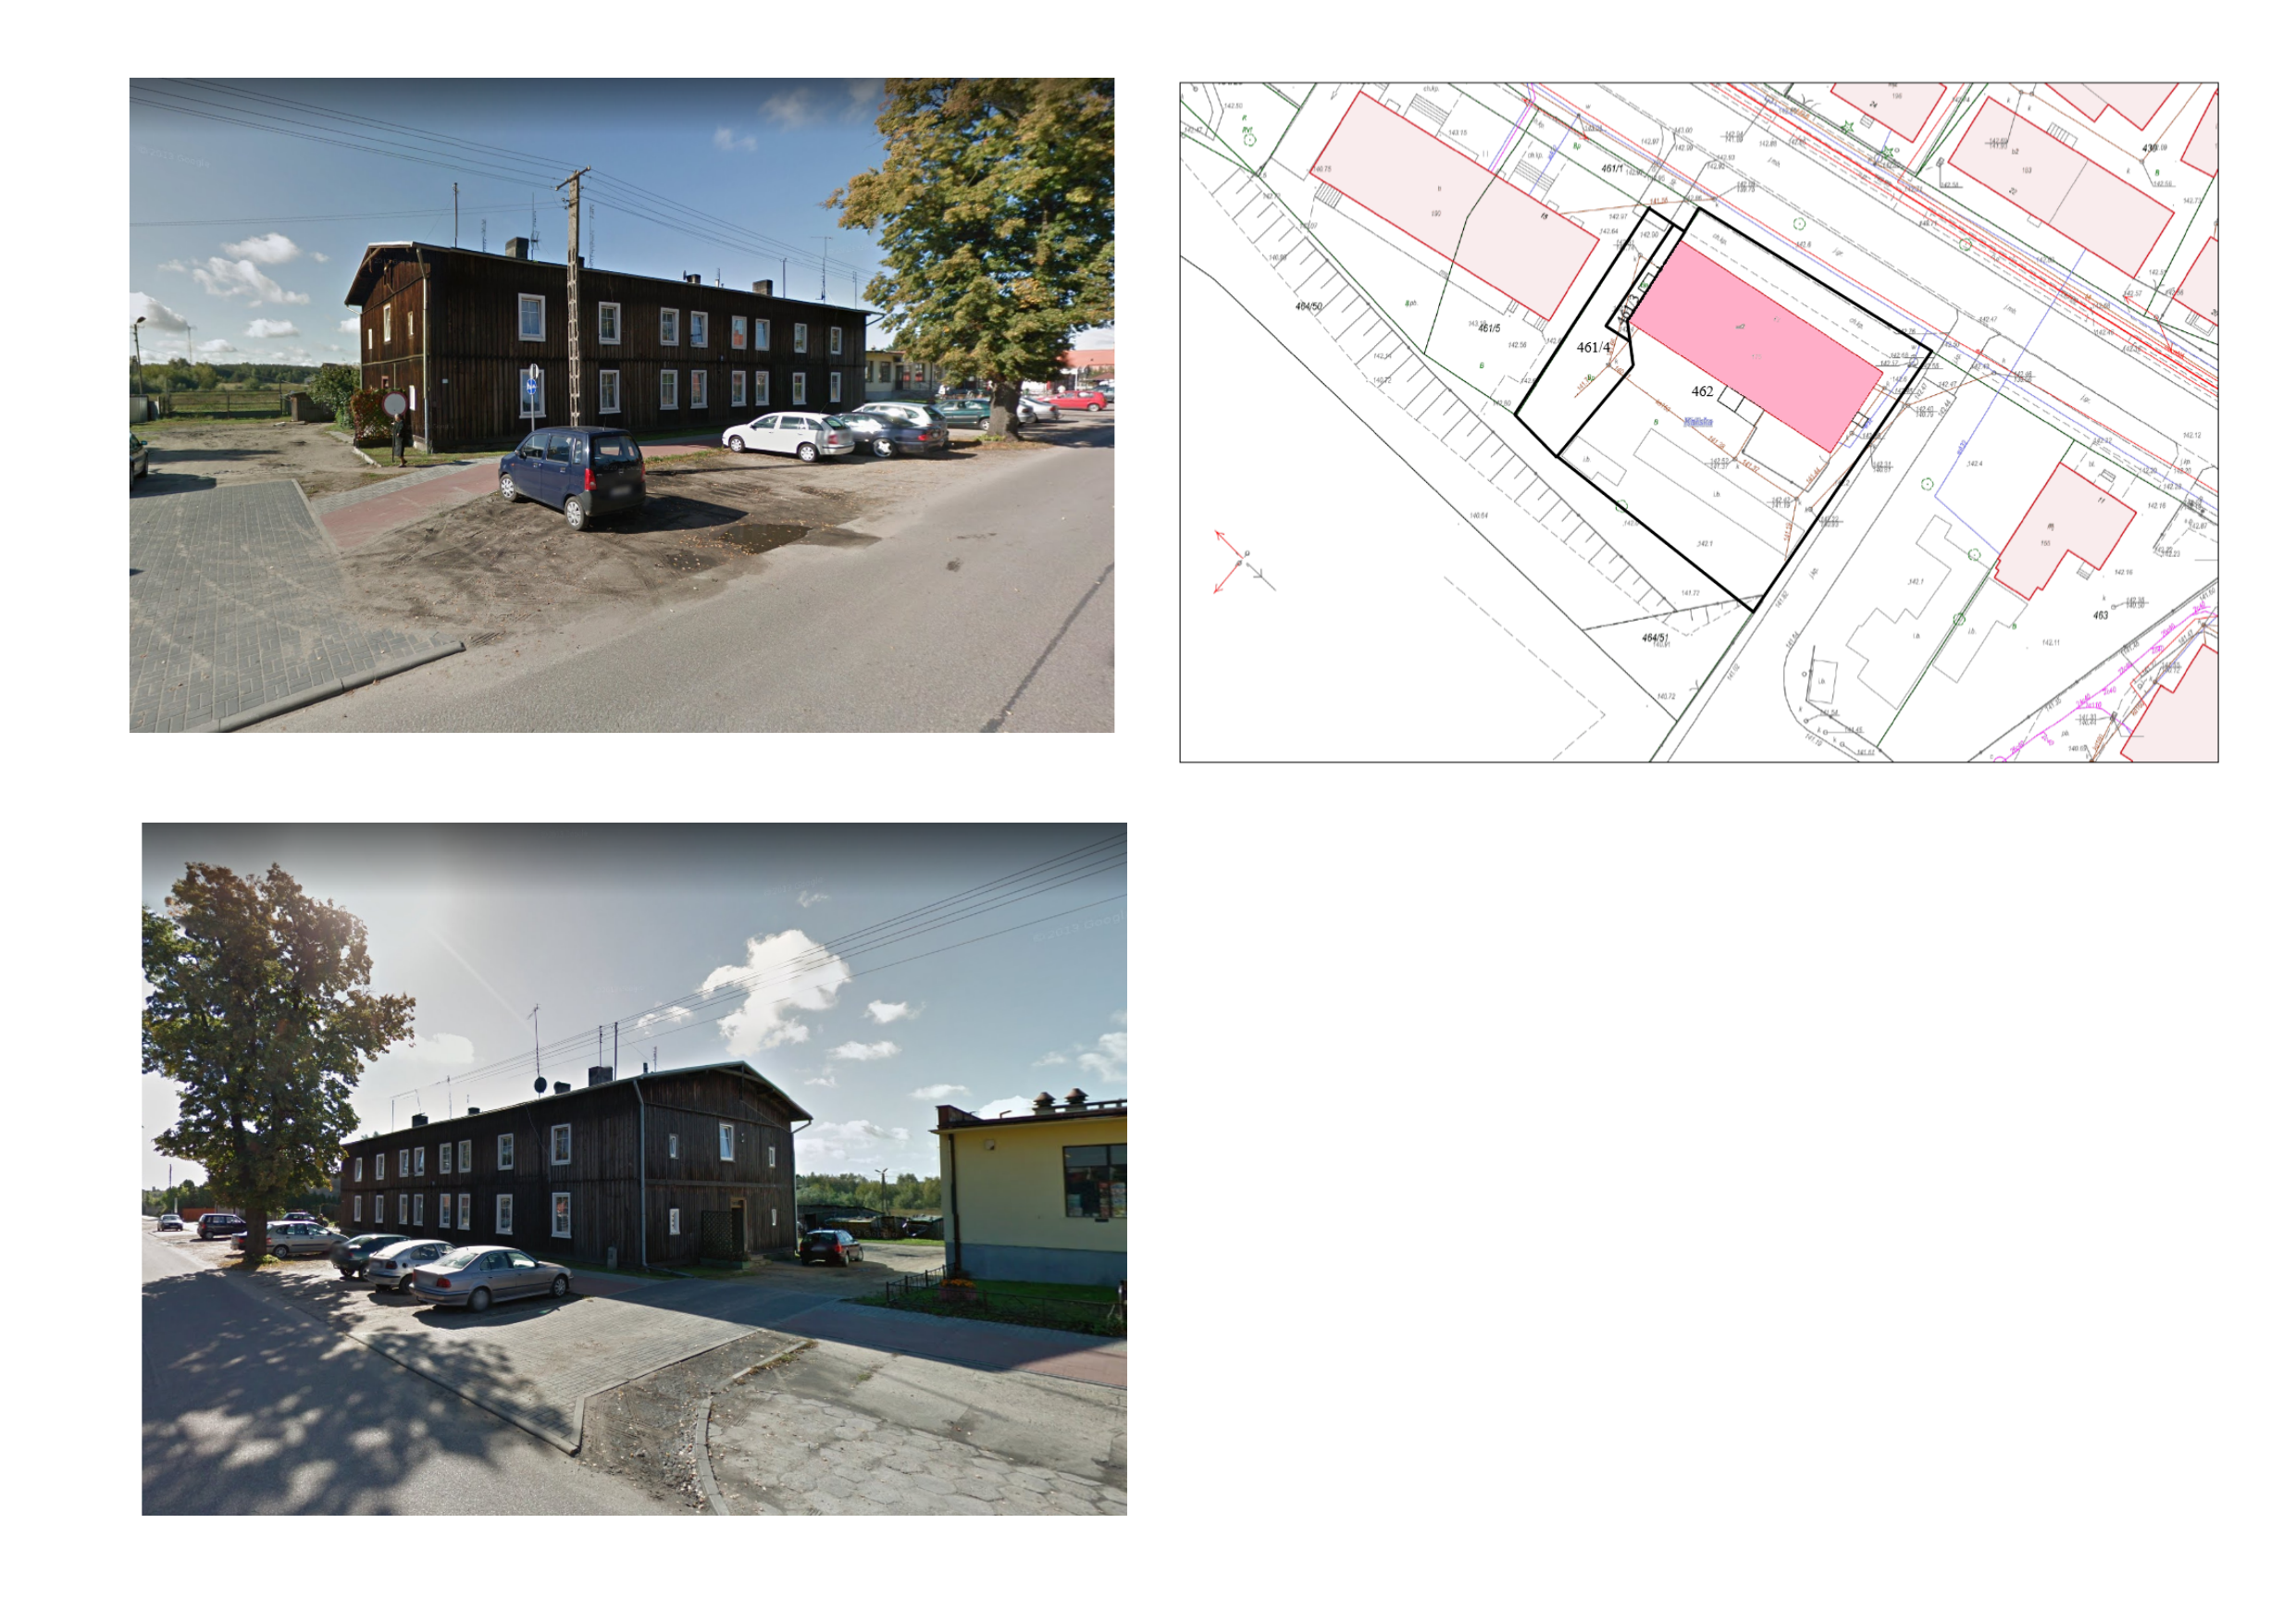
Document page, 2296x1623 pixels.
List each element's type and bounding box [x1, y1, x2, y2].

picture [128, 78, 1113, 732]
picture [1172, 78, 2232, 769]
picture [141, 823, 1125, 1514]
